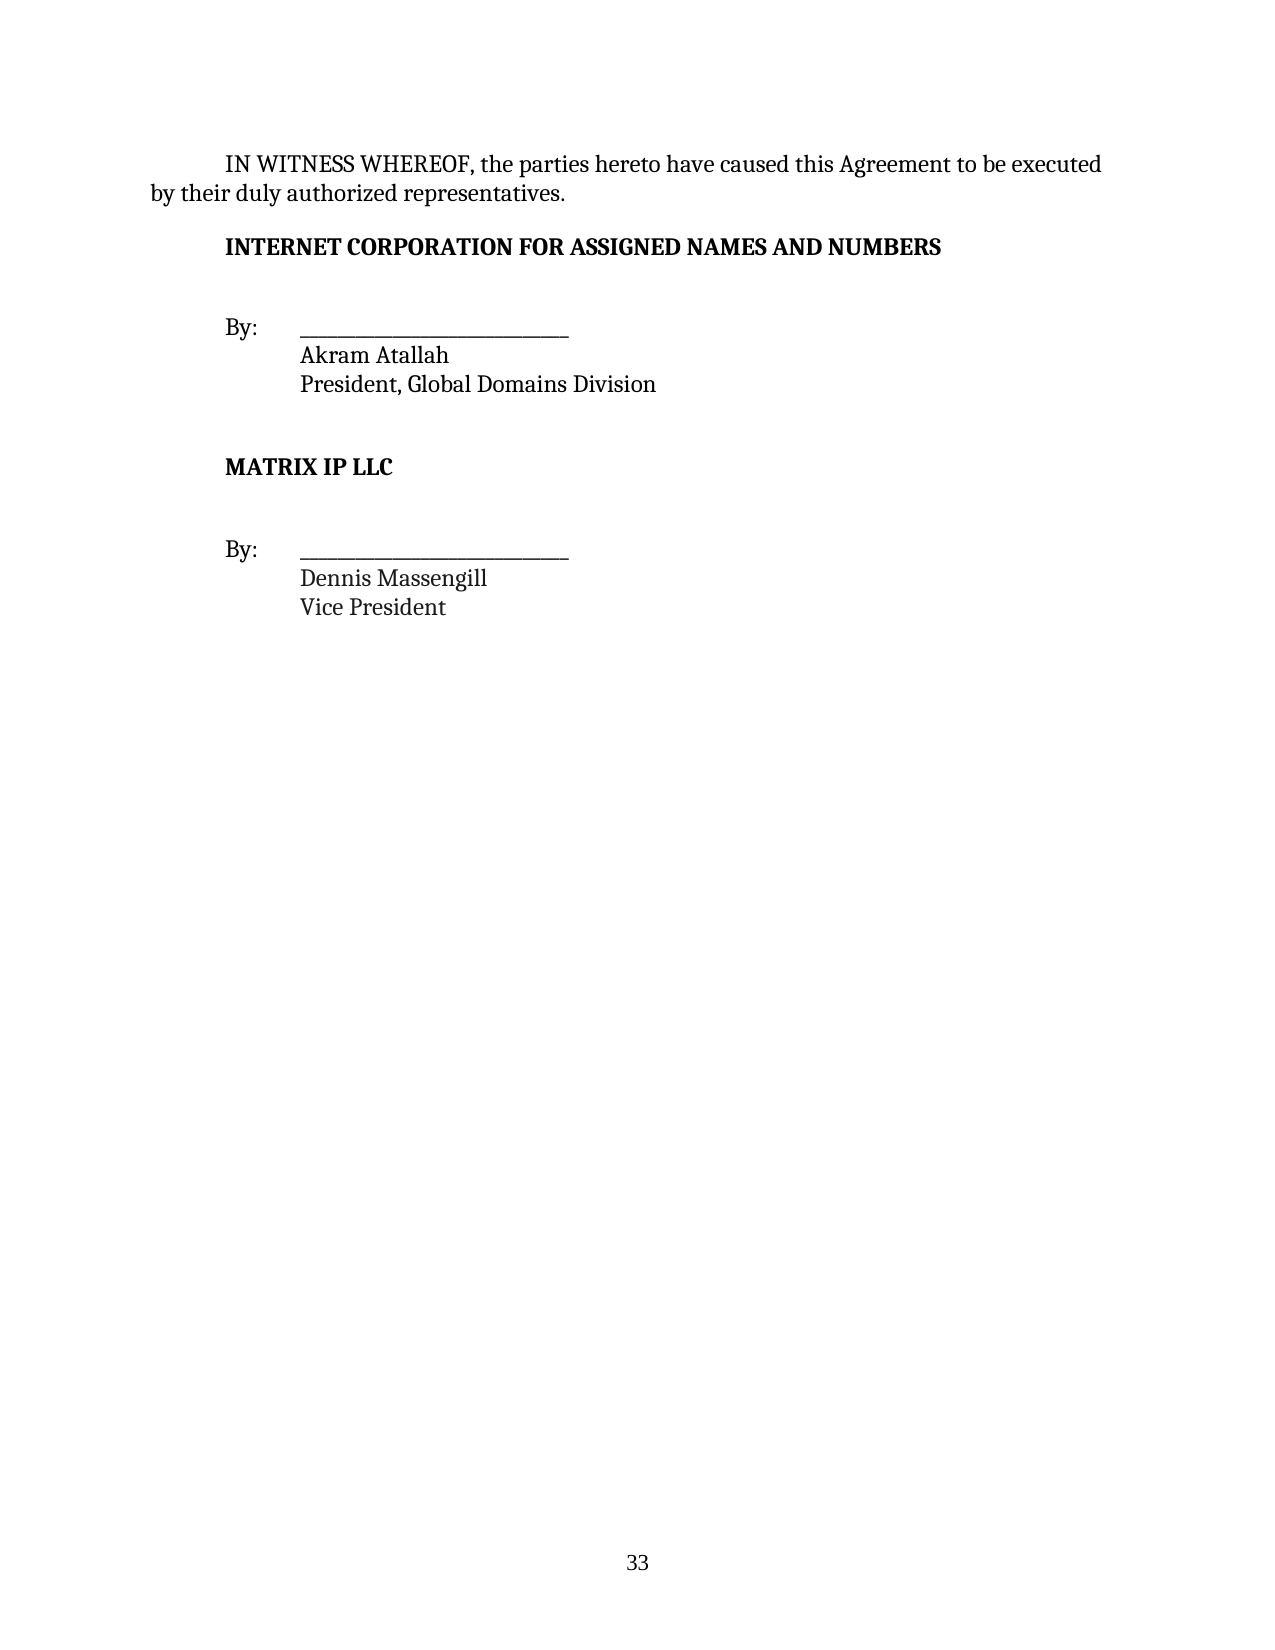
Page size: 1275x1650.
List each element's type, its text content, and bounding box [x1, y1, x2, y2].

text By: _____________________________ Dennis Massengill [225, 535, 1125, 593]
text INTERNET CORPORATION FOR ASSIGNED NAMES AND NUMBERS [150, 232, 1125, 261]
text IN WITNESS WHEREOF, the parties hereto have caused this Agreement to be executed by their duly authorized representatives. [150, 150, 1125, 207]
text By: _____________________________ Akram Atallah President, Global Domains Division [225, 313, 1125, 428]
text MATRIX IP LLC [150, 453, 1125, 481]
text Vice President [225, 593, 1125, 648]
